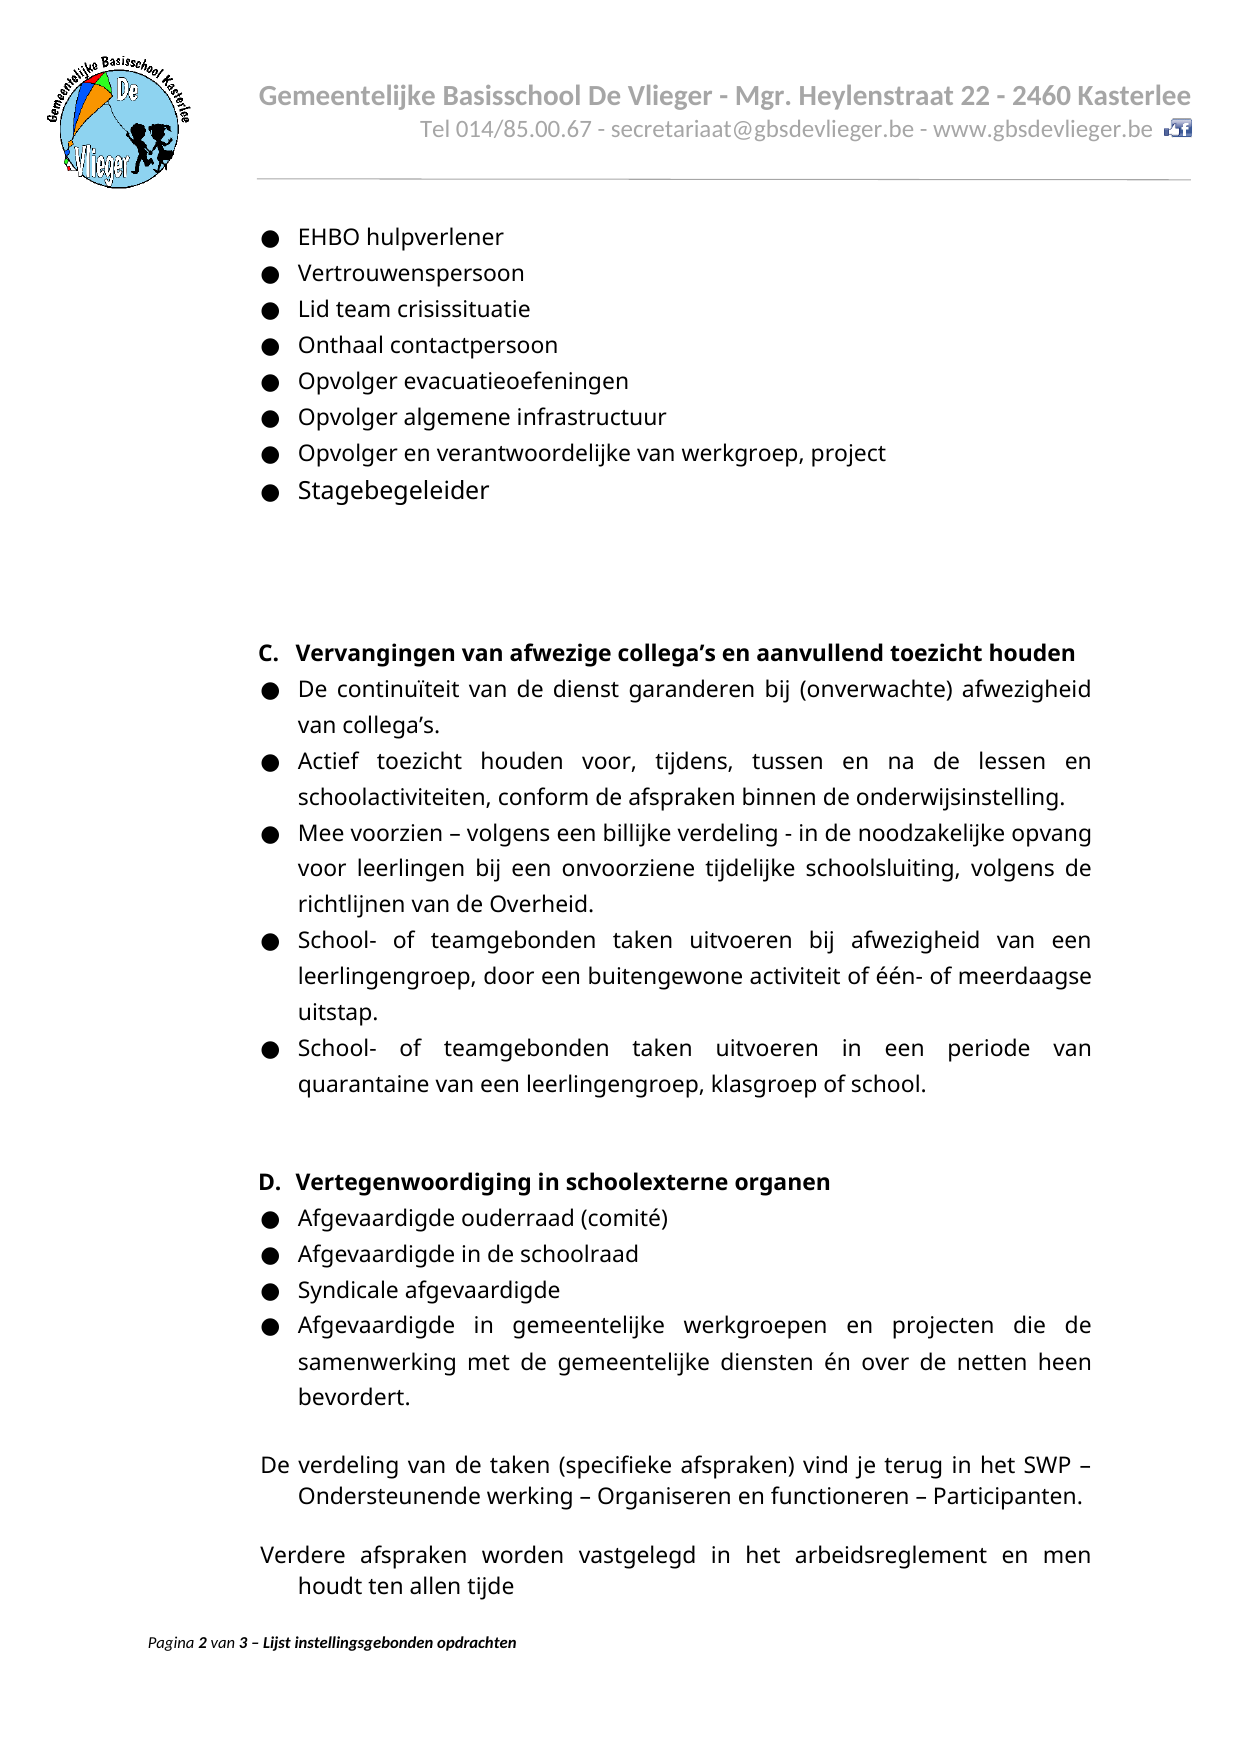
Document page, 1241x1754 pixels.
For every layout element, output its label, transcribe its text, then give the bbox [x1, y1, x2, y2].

list Stagebegeleider [260, 473, 1093, 507]
list School- of teamgebonden taken uitvoeren bij afwezigheid van een leerlingengroep, door een buitengewone activiteit of één- of meerdaagse uitstap. [260, 924, 1093, 1027]
picture [1163, 118, 1193, 138]
list Afgevaardigde ouderraad (comité) [260, 1202, 1093, 1233]
list EHBO hulpverlener [260, 192, 1093, 252]
list Vertrouwenspersoon [260, 257, 1093, 288]
list Afgevaardigde in de schoolraad [260, 1238, 1093, 1269]
list Actief toezicht houden voor, tijdens, tussen en na de lessen en schoolactiviteiten, conform de afspraken binnen de onderwijsinstelling. [260, 744, 1093, 812]
list Opvolger en verantwoordelijke van werkgroep, project [260, 437, 1093, 468]
list Onthaal contactpersoon [260, 329, 1093, 360]
list School- of teamgebonden taken uitvoeren in een periode van quarantaine van een leerlingengroep, klasgroep of school. [260, 1032, 1093, 1099]
list Afgevaardigde in gemeentelijke werkgroepen en projecten die de samenwerking met de gemeentelijke diensten én over de netten heen bevordert. [260, 1309, 1093, 1413]
list Syndicale afgevaardigde [260, 1273, 1093, 1305]
picture [32, 43, 197, 208]
text De verdeling van de taken (specifieke afspraken) vind je terug in het SWP – Ondersteunende werking – Organiseren en functioneren – Participanten. [260, 1448, 1093, 1511]
text Verdere afspraken worden vastgelegd in het arbeidsreglement en men houdt ten allen tijde [260, 1539, 1093, 1602]
list Mee voorzien – volgens een billijke verdeling - in de noodzakelijke opvang voor leerlingen bij een onvoorziene tijdelijke schoolsluiting, volgens de richtlijnen van de Overheid. [260, 816, 1093, 919]
list Opvolger evacuatieoefeningen [260, 365, 1093, 396]
list De continuïteit van de dienst garanderen bij (onverwachte) afwezigheid van collega’s. [260, 673, 1093, 740]
list Lid team crisissituatie [260, 293, 1093, 324]
list Vertegenwoordiging in schoolexterne organen [258, 1166, 1093, 1197]
list Vervangingen van afwezige collega’s en aanvullend toezicht houden [258, 637, 1093, 668]
list Opvolger algemene infrastructuur [260, 401, 1093, 432]
